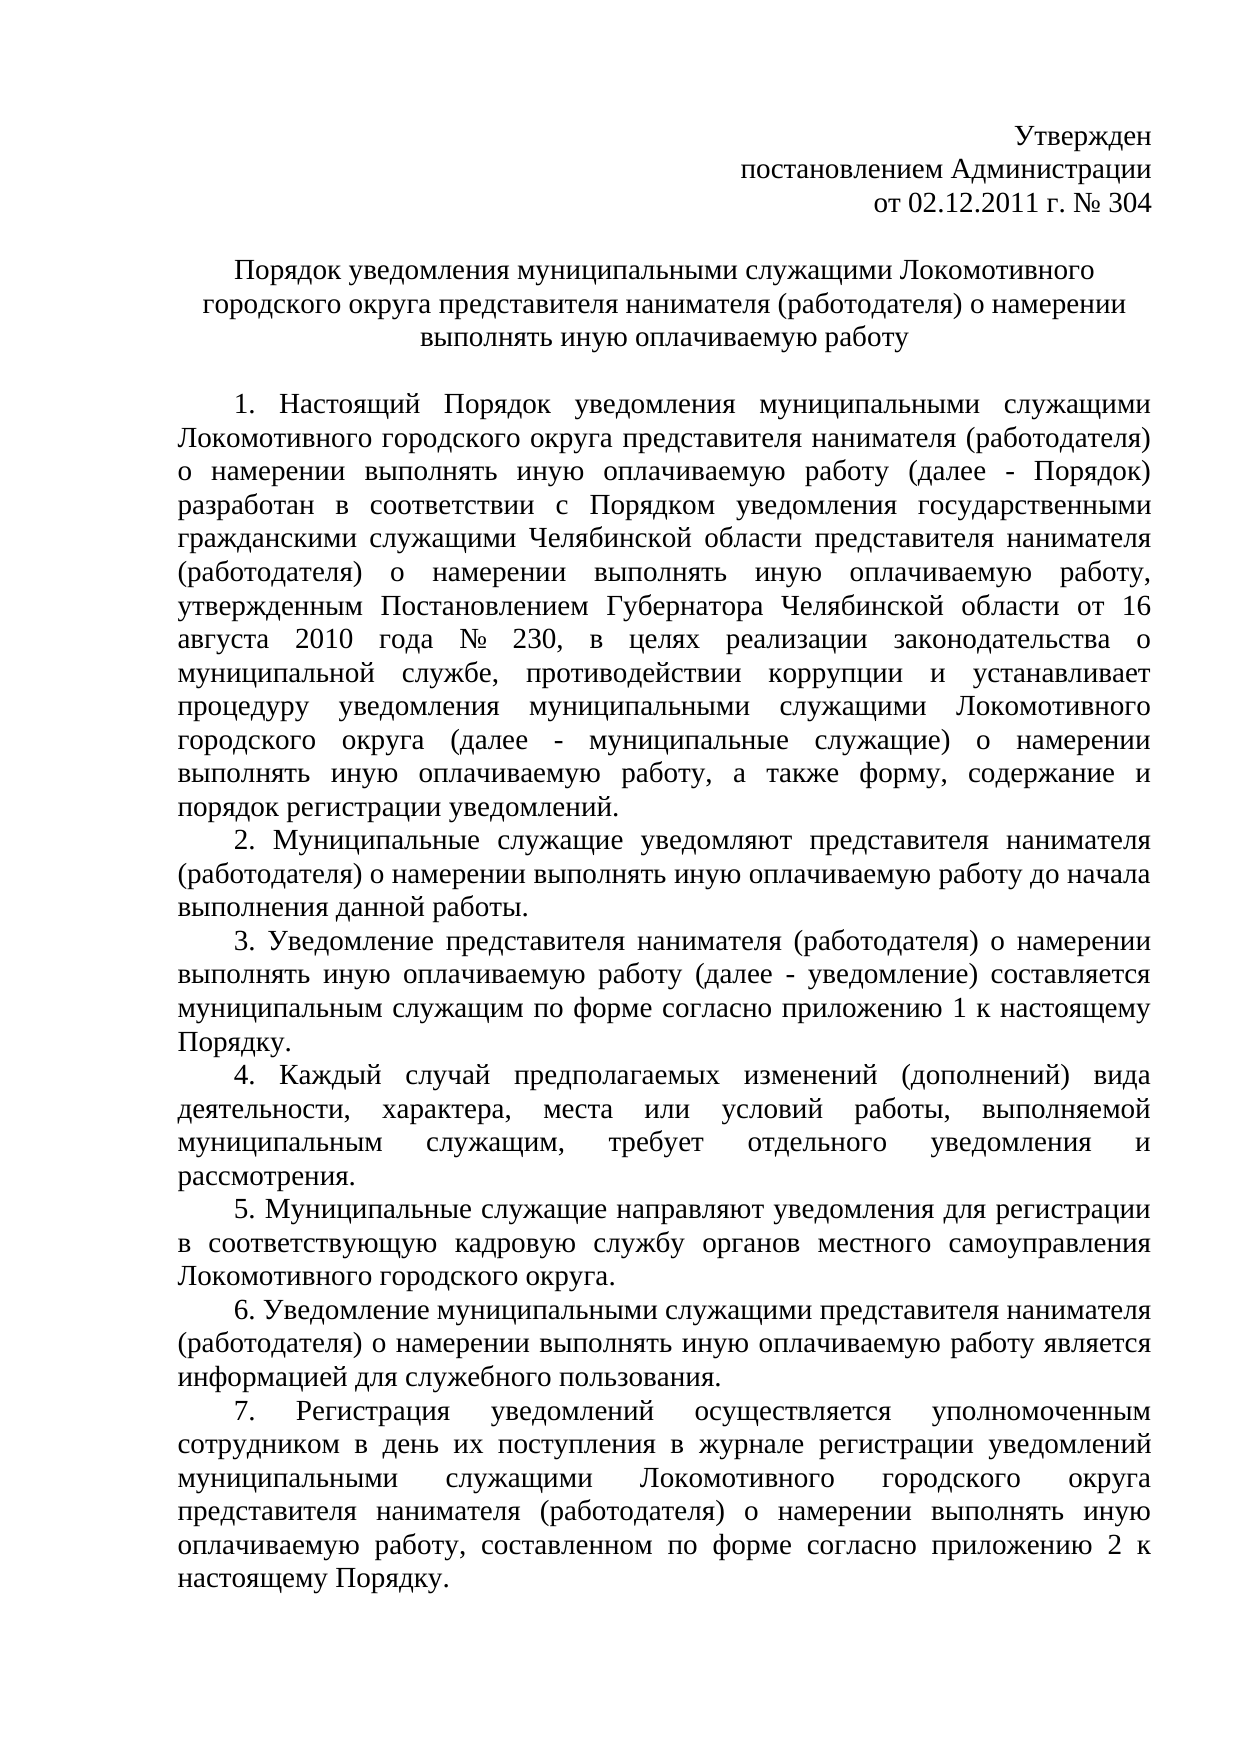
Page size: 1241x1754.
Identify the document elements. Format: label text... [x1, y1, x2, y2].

text Порядок уведомления муниципальными служащими Локомотивного городского округа представителя нанимателя (работодателя) о намерении выполнять иную оплачиваемую работу [177, 252, 1152, 353]
text 7. Регистрация уведомлений осуществляется уполномоченным сотрудником в день их поступления в журнале регистрации уведомлений муниципальными служащими Локомотивного городского округа представителя нанимателя (работодателя) о намерении выполнять иную оплачиваемую работу, составленном по форме согласно приложению 2 к настоящему Порядку. [177, 1393, 1152, 1594]
text 4. Каждый случай предполагаемых изменений (дополнений) вида деятельности, характера, места или условий работы, выполняемой муниципальным служащим, требует отдельного уведомления и рассмотрения. [177, 1057, 1152, 1191]
text 6. Уведомление муниципальными служащими представителя нанимателя (работодателя) о намерении выполнять иную оплачиваемую работу является информацией для служебного пользования. [177, 1292, 1152, 1393]
text 1. Настоящий Порядок уведомления муниципальными служащими Локомотивного городского округа представителя нанимателя (работодателя) о намерении выполнять иную оплачиваемую работу (далее - Порядок) разработан в соответствии с Порядком уведомления государственными гражданскими служащими Челябинской области представителя нанимателя (работодателя) о намерении выполнять иную оплачиваемую работу, утвержденным Постановлением Губернатора Челябинской области от 16 августа 2010 года № 230, в целях реализации законодательства о муниципальной службе, противодействии коррупции и устанавливает процедуру уведомления муниципальными служащими Локомотивного городского округа (далее - муниципальные служащие) о намерении выполнять иную оплачиваемую работу, а также форму, содержание и порядок регистрации уведомлений. [177, 386, 1152, 822]
text 3. Уведомление представителя нанимателя (работодателя) о намерении выполнять иную оплачиваемую работу (далее - уведомление) составляется муниципальным служащим по форме согласно приложению 1 к настоящему Порядку. [177, 923, 1152, 1057]
text от 02.12.2011 г. № 304 [177, 185, 1152, 219]
text Утвержден [177, 118, 1152, 152]
text 5. Муниципальные служащие направляют уведомления для регистрации в соответствующую кадровую службу органов местного самоуправления Локомотивного городского округа. [177, 1191, 1152, 1292]
text постановлением Администрации [177, 152, 1152, 185]
text 2. Муниципальные служащие уведомляют представителя нанимателя (работодателя) о намерении выполнять иную оплачиваемую работу до начала выполнения данной работы. [177, 822, 1152, 923]
